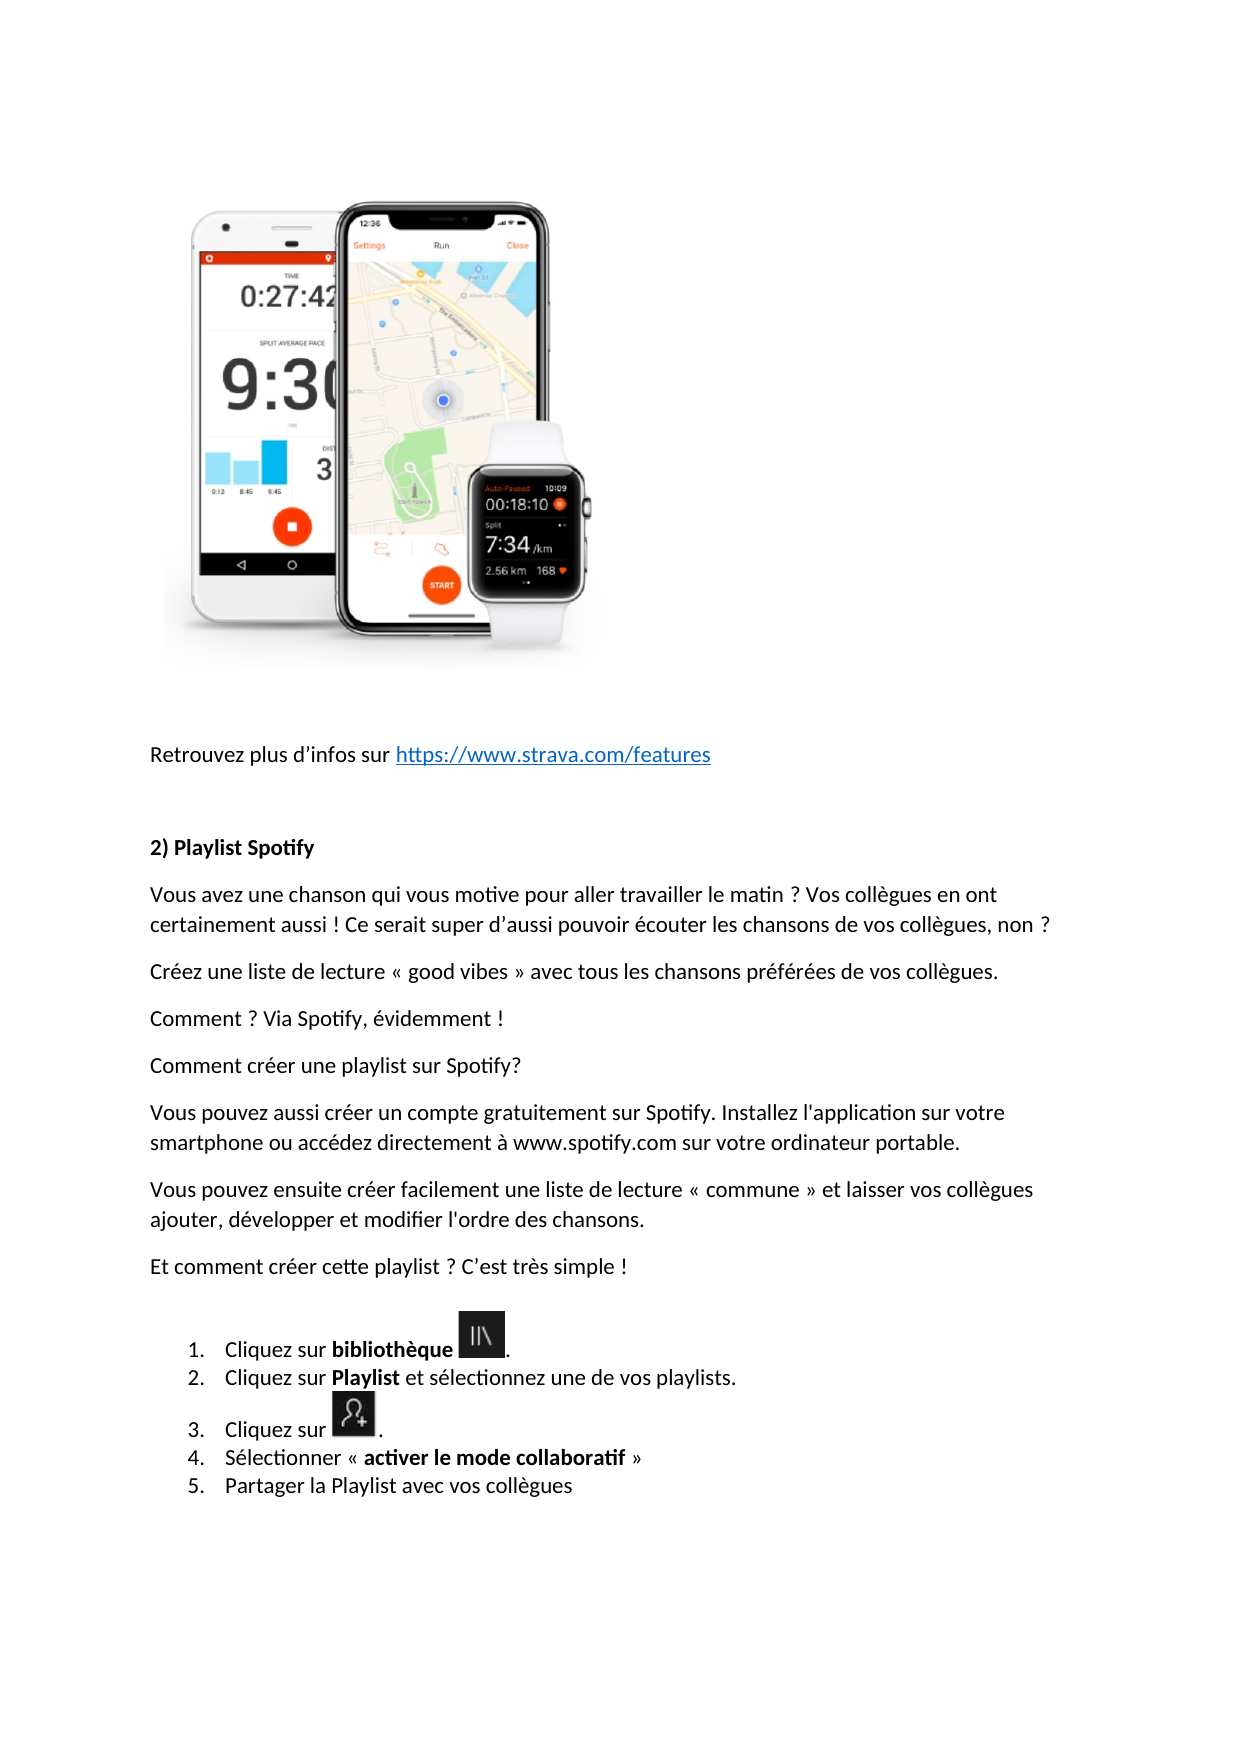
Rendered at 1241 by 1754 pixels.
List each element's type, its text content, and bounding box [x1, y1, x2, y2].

text Créez une liste de lecture « good vibes » avec tous les chansons préférées de vos collègues. [150, 957, 1090, 985]
text Comment créer une playlist sur Spotify? [150, 1051, 1090, 1079]
text 2) Playlist Spotify [150, 833, 1090, 861]
text Retrouvez plus d’infos sur https://www.strava.com/features [150, 740, 1090, 768]
picture [458, 1311, 505, 1358]
text Et comment créer cette playlist ? C’est très simple ! [150, 1252, 1090, 1280]
text Vous pouvez ensuite créer facilement une liste de lecture « commune » et laisser vos collègues ajouter, développer et modifier l'ordre des chansons. [150, 1175, 1090, 1233]
text Vous pouvez aussi créer un compte gratuitement sur Spotify. Installez l'application sur votre smartphone ou accédez directement à www.spotify.com sur votre ordinateur portable. [150, 1098, 1090, 1156]
list Cliquez sur Playlist et sélectionnez une de vos playlists. [187, 1363, 1090, 1392]
list Cliquez sur . [187, 1392, 1090, 1443]
picture [331, 1391, 378, 1438]
list Sélectionner « activer le mode collaboratif » [187, 1443, 1090, 1472]
picture [150, 150, 643, 674]
list Partager la Playlist avec vos collègues [187, 1472, 1090, 1499]
text Vous avez une chanson qui vous motive pour aller travailler le matin ? Vos collègues en ont certainement aussi ! Ce serait super d’aussi pouvoir écouter les chansons de vos collègues, non ? [150, 880, 1090, 938]
list Cliquez sur bibliothèque . [187, 1312, 1090, 1363]
text Comment ? Via Spotify, évidemment ! [150, 1004, 1090, 1032]
